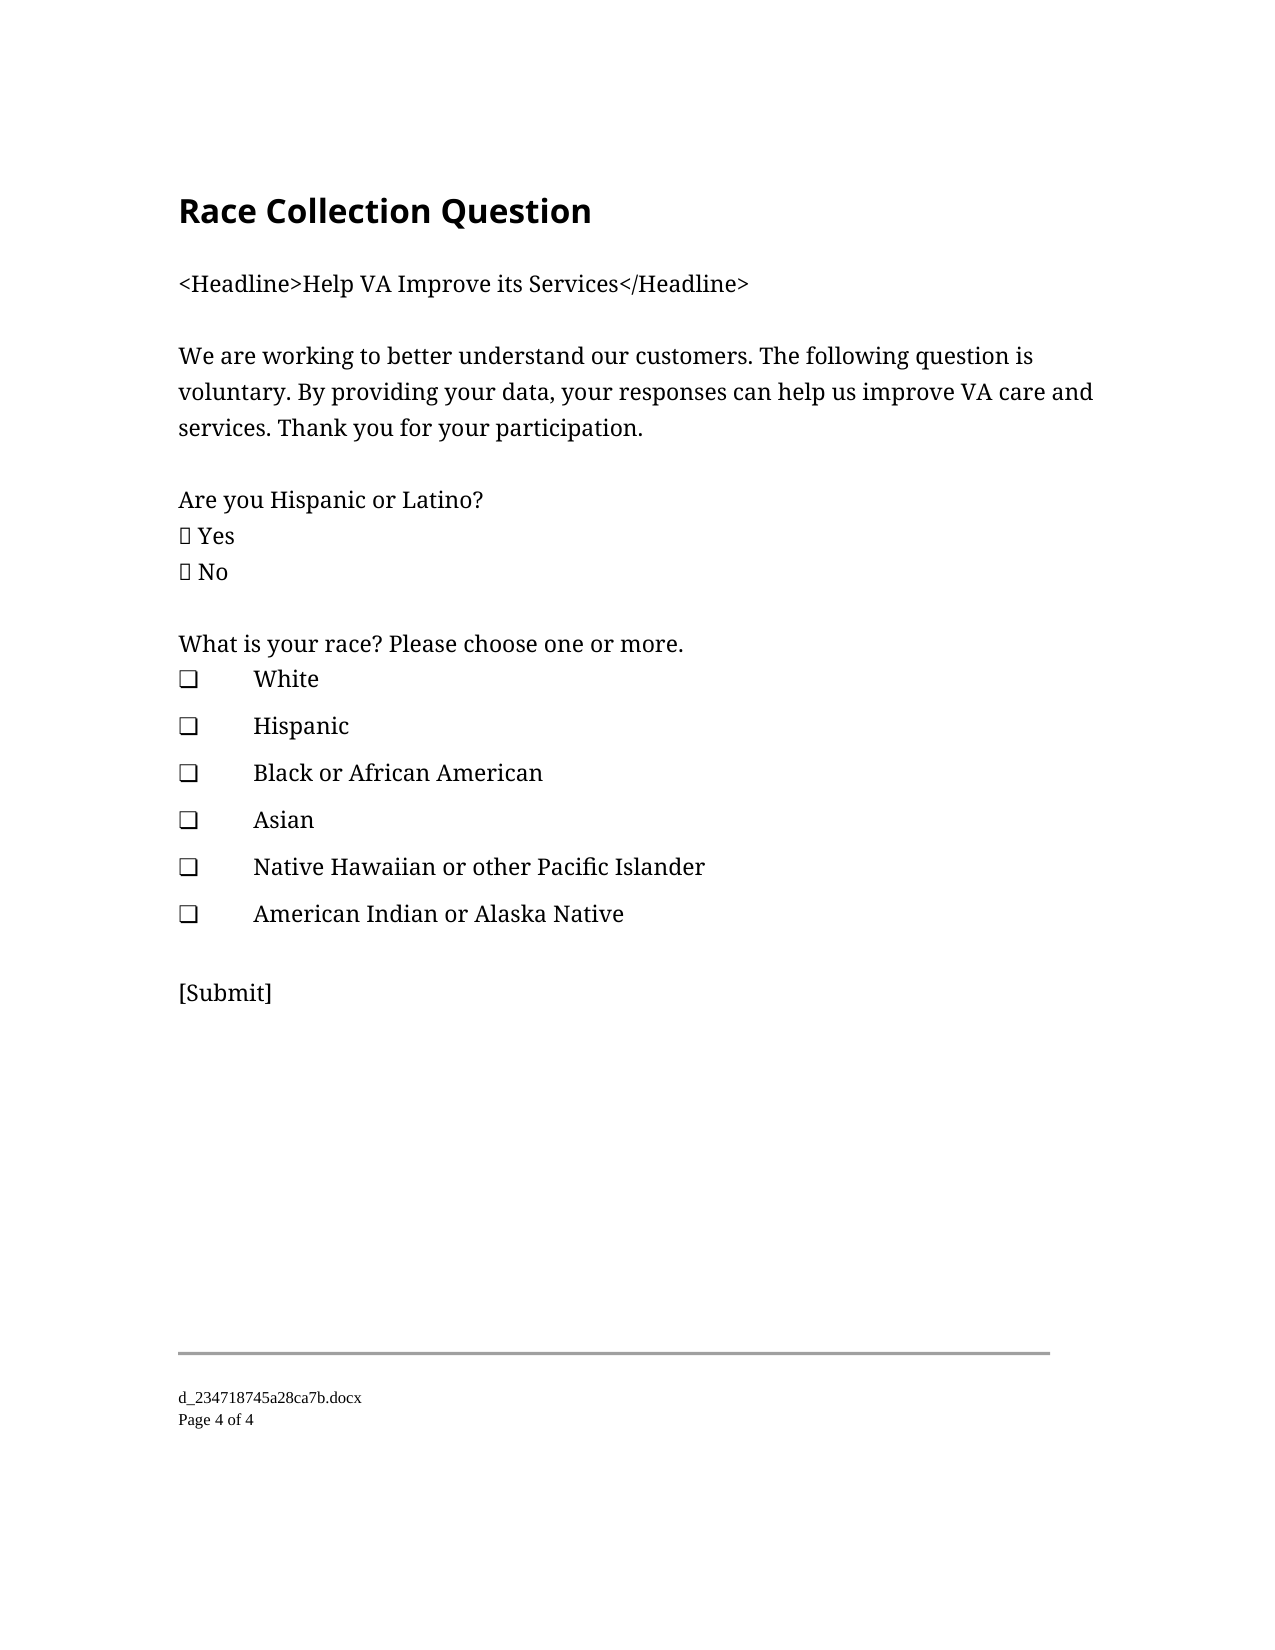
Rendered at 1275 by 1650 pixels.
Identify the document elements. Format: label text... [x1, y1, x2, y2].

list Asian [178, 804, 1125, 835]
list American Indian or Alaska Native [178, 898, 1125, 929]
list Black or African American [178, 757, 1125, 788]
text Are you Hispanic or Latino? [178, 484, 1125, 515]
list White [178, 663, 1125, 695]
text What is your race? Please choose one or more. [178, 592, 1125, 659]
text [Submit] [178, 977, 1125, 1008]
subtitle Race Collection Question [178, 187, 1125, 233]
text 🔘 No [178, 556, 1125, 587]
text 🔘 Yes [178, 520, 1125, 551]
list Hispanic [178, 710, 1125, 742]
list Native Hawaiian or other Pacific Islander [178, 851, 1125, 882]
text We are working to better understand our customers. The following question is voluntary. By providing your data, your responses can help us improve VA care and services. Thank you for your participation. [178, 340, 1125, 443]
text <Headline>Help VA Improve its Services</Headline> [178, 268, 1125, 299]
